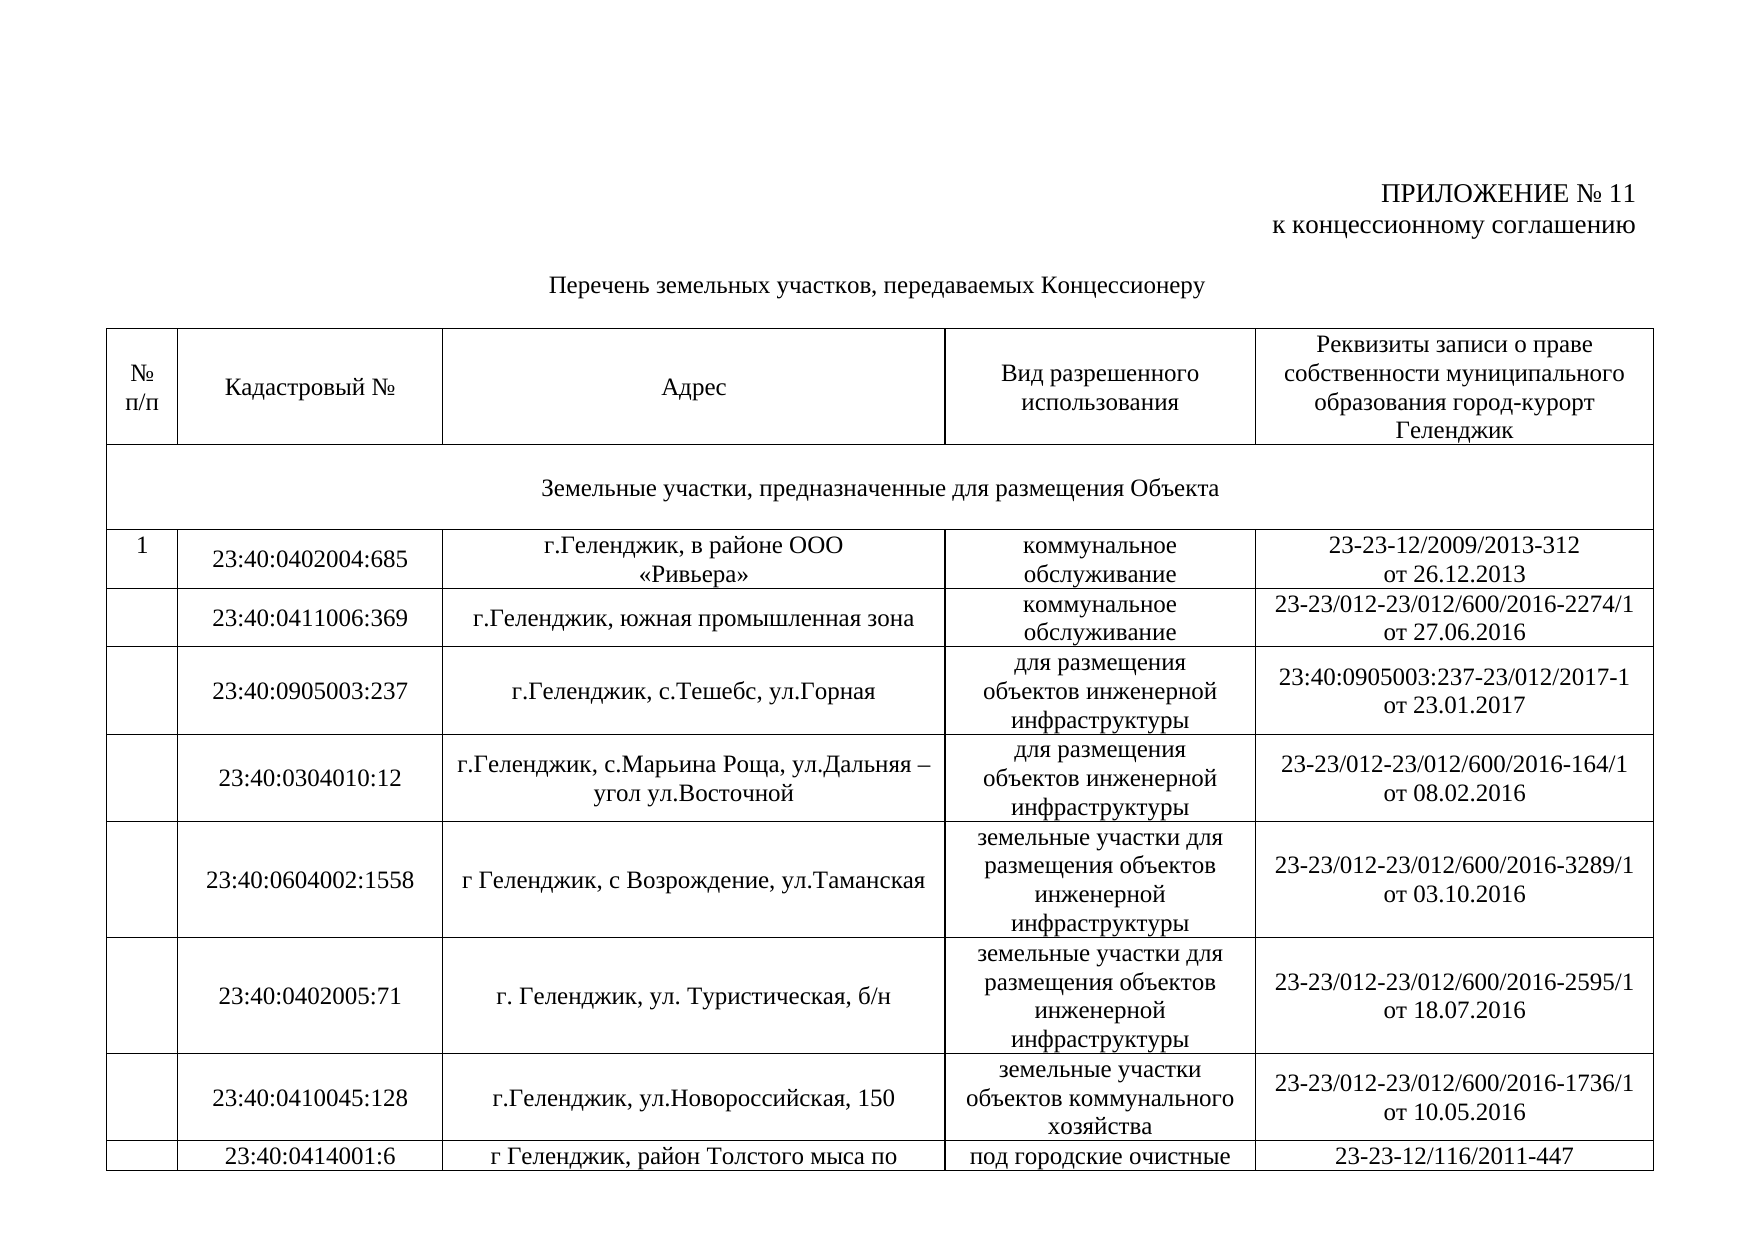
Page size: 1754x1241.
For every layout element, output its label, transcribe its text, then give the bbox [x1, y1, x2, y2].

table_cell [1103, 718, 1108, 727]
text Перечень земельных участков, передаваемых Концессионеру [118, 271, 1636, 299]
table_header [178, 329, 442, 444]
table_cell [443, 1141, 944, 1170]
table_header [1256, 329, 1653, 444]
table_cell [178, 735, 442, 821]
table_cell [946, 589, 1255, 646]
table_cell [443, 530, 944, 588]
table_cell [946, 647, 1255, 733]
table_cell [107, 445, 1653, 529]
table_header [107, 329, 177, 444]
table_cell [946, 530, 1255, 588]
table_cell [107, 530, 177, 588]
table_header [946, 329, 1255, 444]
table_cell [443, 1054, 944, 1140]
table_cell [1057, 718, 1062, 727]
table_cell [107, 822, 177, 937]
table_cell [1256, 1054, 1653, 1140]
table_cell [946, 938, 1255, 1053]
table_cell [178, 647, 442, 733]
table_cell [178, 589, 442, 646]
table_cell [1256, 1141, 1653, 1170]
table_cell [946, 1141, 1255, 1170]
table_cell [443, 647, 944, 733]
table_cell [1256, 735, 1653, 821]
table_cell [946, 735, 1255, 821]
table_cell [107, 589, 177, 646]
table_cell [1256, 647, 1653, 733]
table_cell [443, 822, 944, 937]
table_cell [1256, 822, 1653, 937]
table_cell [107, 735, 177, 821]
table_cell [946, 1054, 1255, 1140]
text ПРИЛОЖЕНИЕ № 11 [192, 177, 1636, 208]
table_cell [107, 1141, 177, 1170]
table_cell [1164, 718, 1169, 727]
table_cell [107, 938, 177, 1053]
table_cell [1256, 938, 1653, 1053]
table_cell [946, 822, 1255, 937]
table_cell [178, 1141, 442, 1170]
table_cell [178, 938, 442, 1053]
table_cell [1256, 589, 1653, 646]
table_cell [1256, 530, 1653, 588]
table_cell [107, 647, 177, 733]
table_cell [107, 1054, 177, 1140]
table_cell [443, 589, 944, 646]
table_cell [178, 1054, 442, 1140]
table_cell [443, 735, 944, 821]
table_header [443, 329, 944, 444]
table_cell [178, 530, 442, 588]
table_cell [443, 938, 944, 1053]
text к концессионному соглашению [118, 208, 1636, 239]
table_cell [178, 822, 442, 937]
